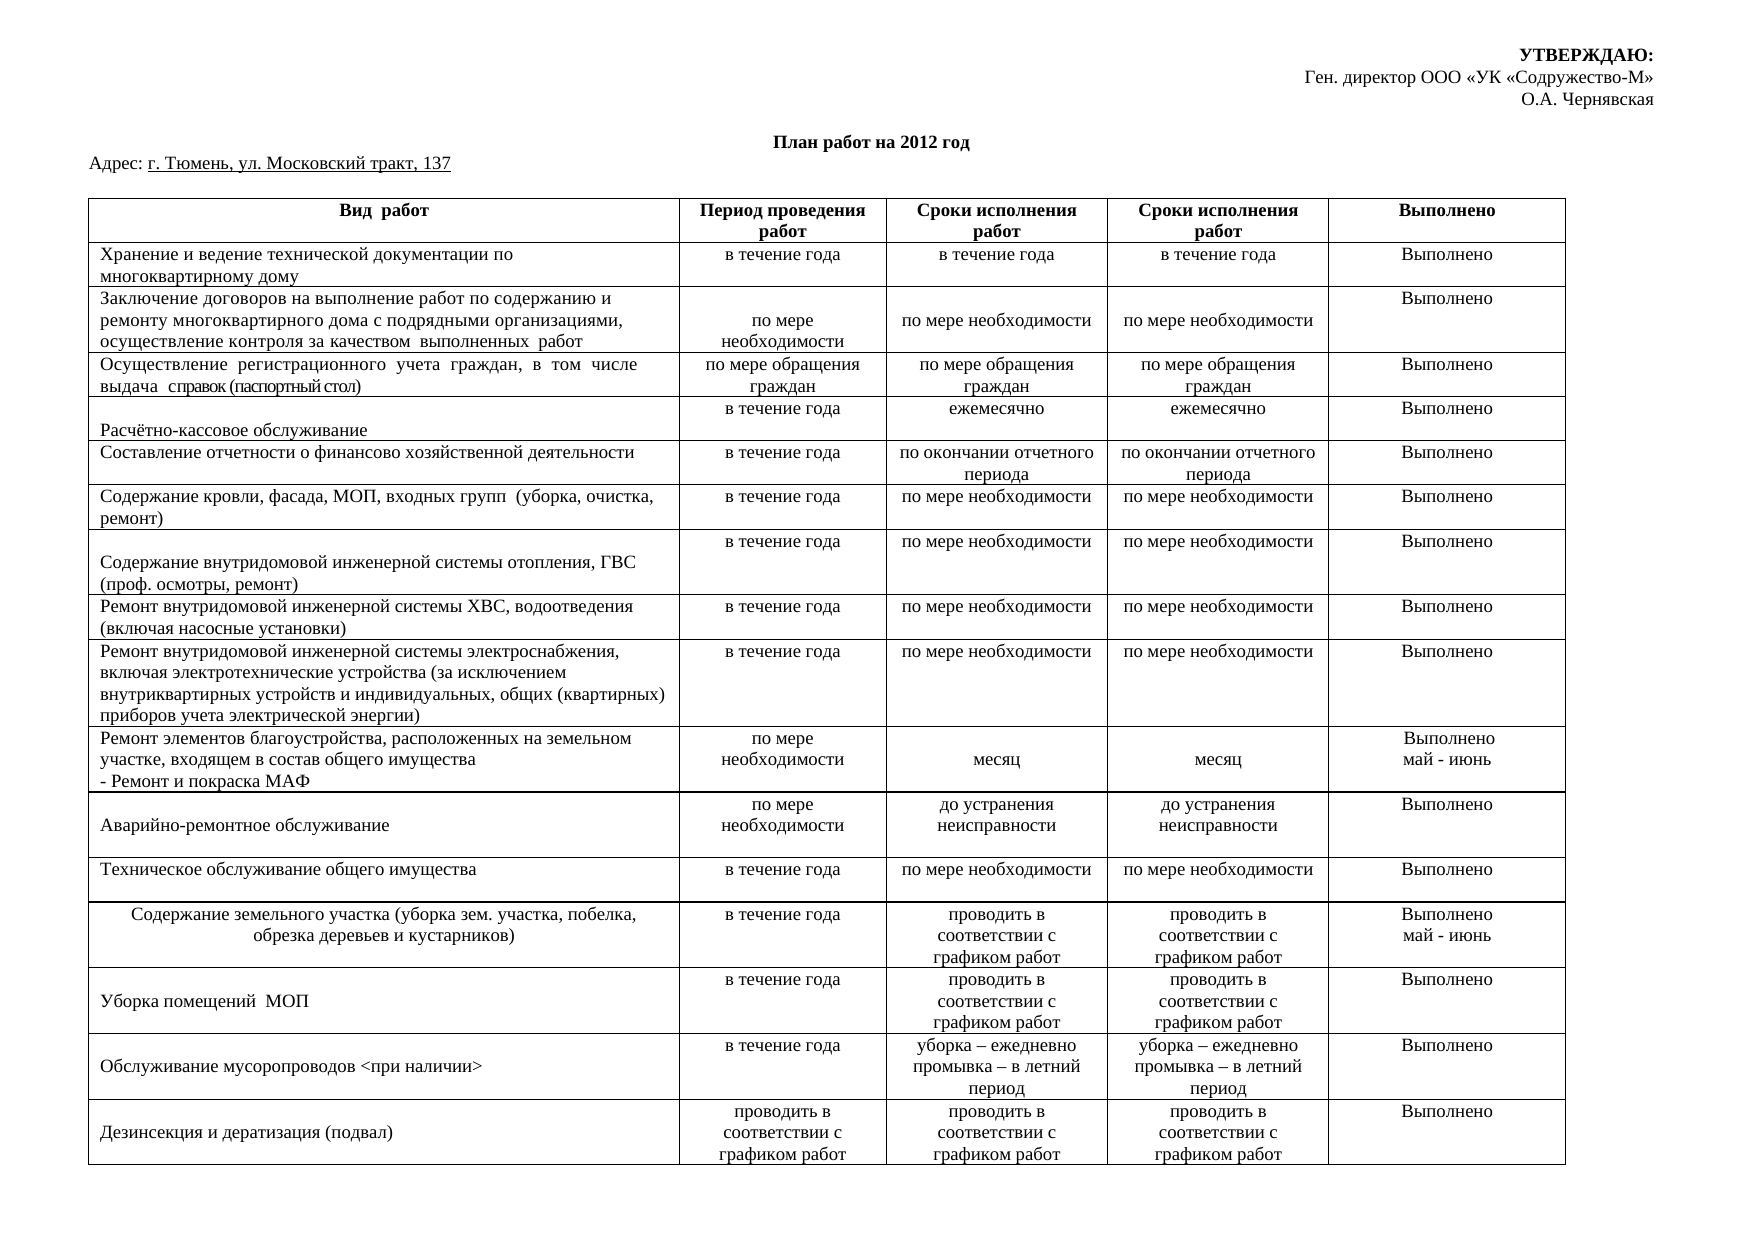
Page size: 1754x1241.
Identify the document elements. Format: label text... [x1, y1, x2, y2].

table_cell до устранения неисправности [887, 793, 1107, 857]
table_cell проводить в соответствии с графиком работ [1108, 968, 1328, 1033]
table_cell в течение года [680, 530, 886, 594]
table_cell в течение года [680, 1034, 886, 1098]
table_cell Выполнено [1329, 858, 1565, 901]
table_cell проводить в соответствии с графиком работ [887, 968, 1107, 1033]
table_cell по мере необходимости [887, 595, 1107, 638]
table_cell Выполнено [1329, 441, 1565, 484]
table_cell Выполнено [1329, 793, 1565, 857]
table_cell в течение года [680, 640, 886, 726]
table_cell Выполнено [1329, 1034, 1565, 1098]
table_cell по мере необходимости [1108, 530, 1328, 594]
table_cell Техническое обслуживание общего имущества [89, 858, 679, 901]
table_cell Выполнено май - июнь [1329, 903, 1565, 967]
text О.А. Чернявская [89, 87, 1654, 109]
table_cell Содержание кровли, фасада, МОП, входных групп (уборка, очистка, ремонт) [89, 485, 679, 528]
table_cell по мере необходимости [1108, 485, 1328, 528]
table_cell Хранение и ведение технической документации по многоквартирному дому [89, 243, 679, 286]
table_cell по мере необходимости [1108, 640, 1328, 726]
table_cell в течение года [887, 243, 1107, 286]
table_cell Аварийно-ремонтное обслуживание [89, 793, 679, 857]
table_cell ежемесячно [1108, 397, 1328, 440]
table_cell в течение года [680, 903, 886, 967]
table_header Сроки исполнения работ [887, 199, 1107, 242]
table_cell Выполнено [1329, 353, 1565, 396]
table_cell в течение года [680, 595, 886, 638]
table_cell по мере необходимости [1108, 595, 1328, 638]
text План работ на 2012 год [89, 131, 1654, 152]
table_cell уборка – ежедневно промывка – в летний период [887, 1034, 1107, 1098]
table_cell Ремонт внутридомовой инженерной системы электроснабжения, включая электротехнические устройства (за исключением внутриквартирных устройств и индивидуальных, общих (квартирных) приборов учета электрической энергии) [89, 640, 679, 726]
table_header Выполнено [1329, 199, 1565, 242]
table_cell по мере необходимости [887, 640, 1107, 726]
table_cell по мере необходимости [680, 793, 886, 857]
table_cell Выполнено [1329, 640, 1565, 726]
table_cell проводить в соответствии с графиком работ [1108, 903, 1328, 967]
table_cell по мере необходимости [887, 485, 1107, 528]
table_cell Выполнено [1329, 287, 1565, 352]
text Адрес: г. Тюмень, ул. Московский тракт, 137 [89, 152, 1654, 174]
table_cell месяц [1108, 727, 1328, 791]
table_cell до устранения неисправности [1108, 793, 1328, 857]
table_cell в течение года [680, 968, 886, 1033]
table_cell Выполнено [1329, 1100, 1565, 1164]
table_cell Расчётно-кассовое обслуживание [89, 397, 679, 440]
table_cell по мере необходимости [680, 287, 886, 352]
table_cell Выполнено [1329, 243, 1565, 286]
table_cell Выполнено [1329, 530, 1565, 594]
table_cell по мере обращения граждан [887, 353, 1107, 396]
text Ген. директор ООО «УК «Содружество-М» [89, 66, 1654, 87]
table_cell Дезинсекция и дератизация (подвал) [89, 1100, 679, 1164]
table_cell в течение года [680, 441, 886, 484]
table_cell Заключение договоров на выполнение работ по содержанию и ремонту многоквартирного дома с подрядными организациями, осуществление контроля за качеством выполненных работ [89, 287, 679, 352]
table_cell в течение года [680, 243, 886, 286]
table_cell по мере необходимости [1108, 287, 1328, 352]
table_cell в течение года [680, 397, 886, 440]
table_cell Выполнено [1329, 485, 1565, 528]
table_cell Уборка помещений МОП [89, 968, 679, 1033]
table_cell по мере обращения граждан [1108, 353, 1328, 396]
table_header Период проведения работ [680, 199, 886, 242]
table_cell месяц [887, 727, 1107, 791]
table_cell по мере обращения граждан [680, 353, 886, 396]
table_cell Ремонт элементов благоустройства, расположенных на земельном участке, входящем в состав общего имущества - Ремонт и покраска МАФ [89, 727, 679, 791]
table_cell проводить в соответствии с графиком работ [680, 1100, 886, 1164]
table_cell уборка – ежедневно промывка – в летний период [1108, 1034, 1328, 1098]
table_cell по мере необходимости [1108, 858, 1328, 901]
table_cell по мере необходимости [887, 530, 1107, 594]
table_cell проводить в соответствии с графиком работ [887, 1100, 1107, 1164]
table_cell в течение года [680, 858, 886, 901]
text УТВЕРЖДАЮ: [89, 44, 1654, 66]
table_cell Осуществление регистрационного учета граждан, в том числе выдача справок (паспортный стол) [89, 353, 679, 396]
table_cell по мере необходимости [887, 287, 1107, 352]
table_cell Ремонт внутридомовой инженерной системы ХВС, водоотведения (включая насосные установки) [89, 595, 679, 638]
table_cell Выполнено май - июнь [1329, 727, 1565, 791]
table_cell Содержание внутридомовой инженерной системы отопления, ГВС (проф. осмотры, ремонт) [89, 530, 679, 594]
table_cell Выполнено [1329, 968, 1565, 1033]
table_header Сроки исполнения работ [1108, 199, 1328, 242]
table_cell Выполнено [1329, 397, 1565, 440]
table_cell Содержание земельного участка (уборка зем. участка, побелка, обрезка деревьев и кустарников) [89, 903, 679, 967]
table_cell ежемесячно [887, 397, 1107, 440]
table_cell по окончании отчетного периода [1108, 441, 1328, 484]
table_cell по мере необходимости [887, 858, 1107, 901]
table_cell в течение года [680, 485, 886, 528]
table_cell по мере необходимости [680, 727, 886, 791]
table_cell по окончании отчетного периода [887, 441, 1107, 484]
table_cell Выполнено [1329, 595, 1565, 638]
table_cell проводить в соответствии с графиком работ [887, 903, 1107, 967]
table_cell в течение года [1108, 243, 1328, 286]
table_header Вид работ [89, 199, 679, 242]
table_cell проводить в соответствии с графиком работ [1108, 1100, 1328, 1164]
table_cell Составление отчетности о финансово хозяйственной деятельности [89, 441, 679, 484]
table_cell Обслуживание мусоропроводов <при наличии> [89, 1034, 679, 1098]
